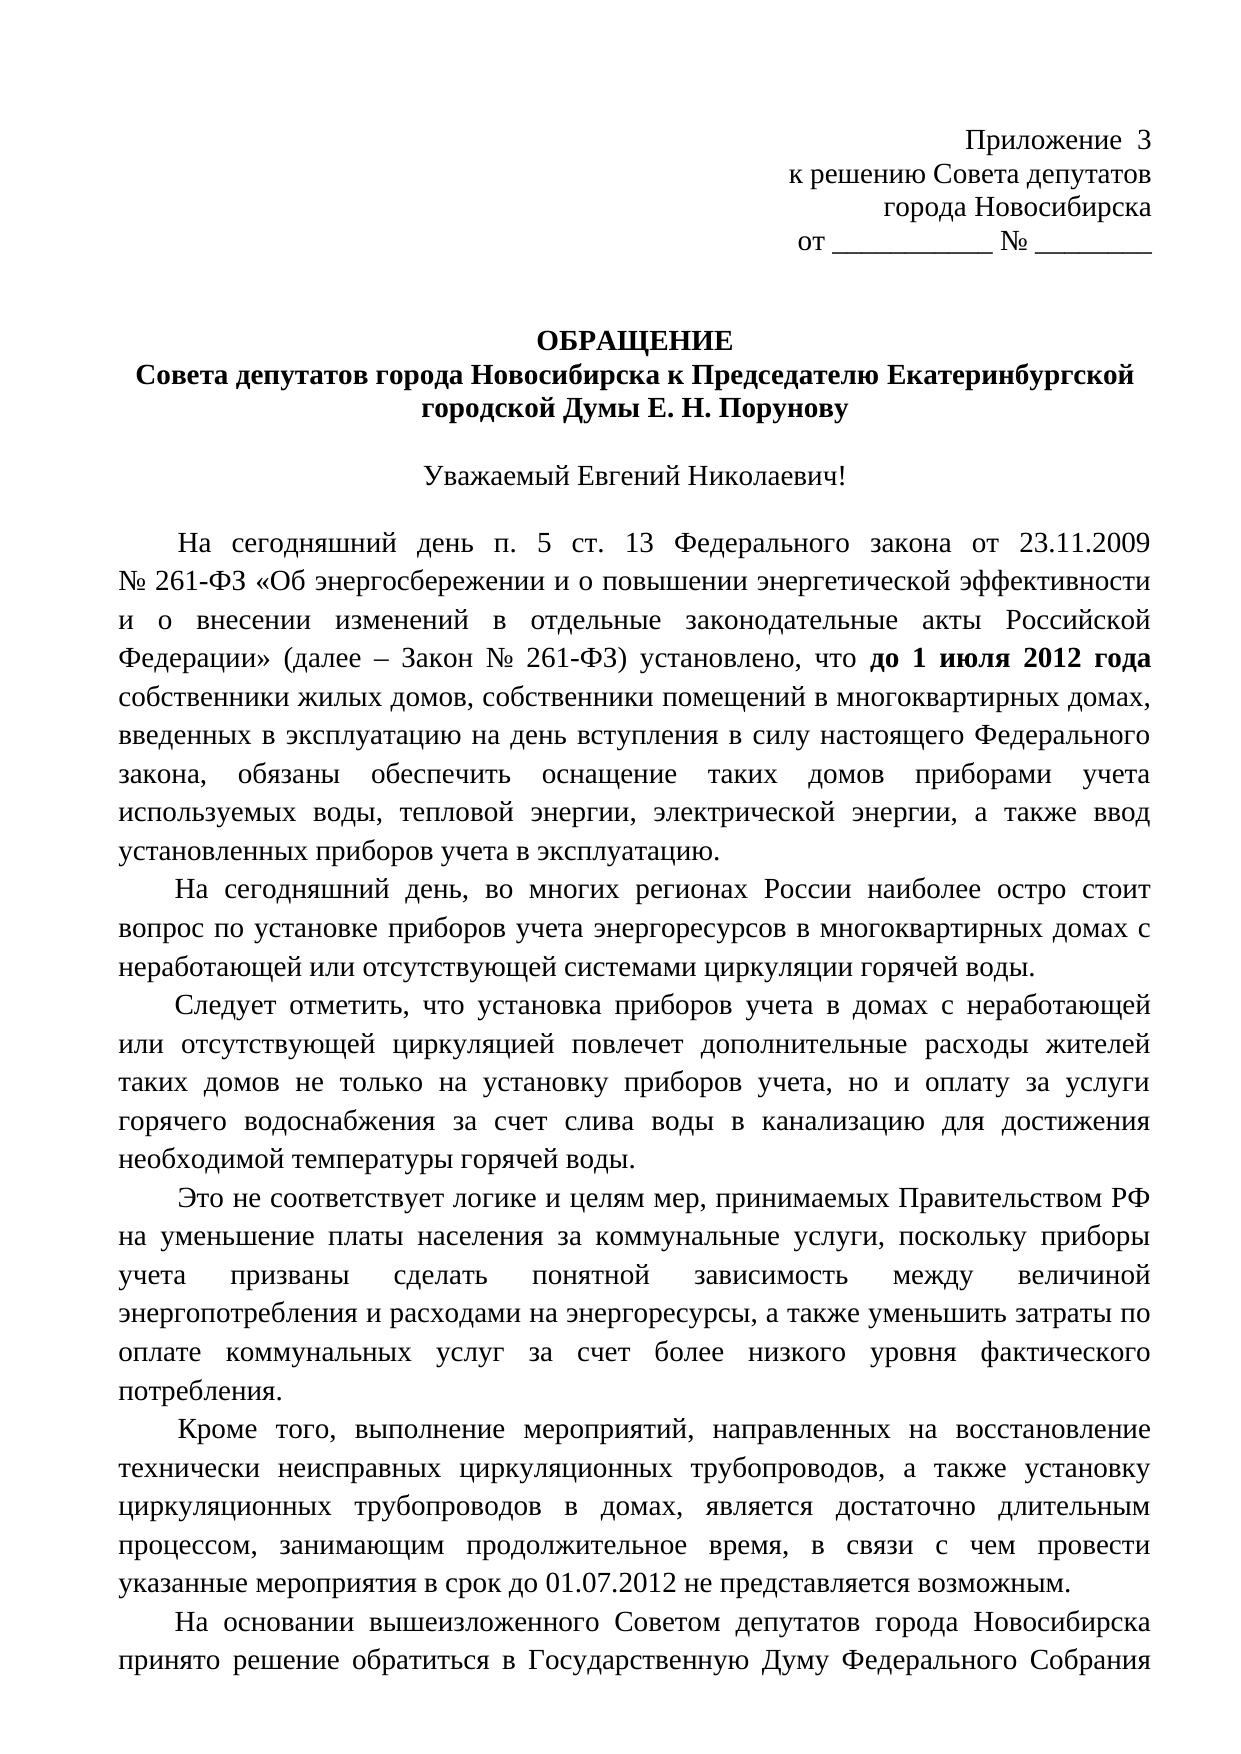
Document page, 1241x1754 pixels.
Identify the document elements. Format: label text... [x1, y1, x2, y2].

text На сегодняшний день, во многих регионах России наиболее остро стоит вопрос по установке приборов учета энергоресурсов в многоквартирных домах с неработающей или отсутствующей системами циркуляции горячей воды. [118, 872, 1152, 982]
text от ___________ № ________ [118, 223, 1152, 256]
text Следует отметить, что установка приборов учета в домах с неработающей или отсутствующей циркуляцией повлечет дополнительные расходы жителей таких домов не только на установку приборов учета, но и оплату за услуги горячего водоснабжения за счет слива воды в канализацию для достижения необходимой температуры горячей воды. [118, 987, 1152, 1175]
text Совета депутатов города Новосибирска к Председателю Екатеринбургской городской Думы Е. Н. Порунову [118, 357, 1152, 424]
text Кроме того, выполнение мероприятий, направленных на восстановление технически неисправных циркуляционных трубопроводов, а также установку циркуляционных трубопроводов в домах, является достаточно длительным процессом, занимающим продолжительное время, в связи с чем провести указанные мероприятия в срок до 01.07.2012 не представляется возможным. [118, 1411, 1152, 1599]
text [118, 1604, 1152, 1676]
text Уважаемый Евгений Николаевич! [118, 458, 1152, 491]
text к решению Совета депутатов [118, 156, 1152, 189]
title ОБРАЩЕНИЕ [118, 323, 1152, 357]
text города Новосибирска [118, 189, 1152, 223]
text На сегодняшний день п. 5 ст. 13 Федерального закона от 23.11.2009 № 261-ФЗ «Об энергосбережении и о повышении энергетической эффективности и о внесении изменений в отдельные законодательные акты Российской Федерации» (далее – Закон № 261-ФЗ) установлено, что до 1 июля 2012 года собственники жилых домов, собственники помещений в многоквартирных домах, введенных в эксплуатацию на день вступления в силу настоящего Федерального закона, обязаны обеспечить оснащение таких домов приборами учета используемых воды, тепловой энергии, электрической энергии, а также ввод установленных приборов учета в эксплуатацию. [118, 525, 1152, 867]
text Приложение 3 [118, 122, 1152, 156]
text Это не соответствует логике и целям мер, принимаемых Правительством РФ на уменьшение платы населения за коммунальные услуги, поскольку приборы учета призваны сделать понятной зависимость между величиной энергопотребления и расходами на энергоресурсы, а также уменьшить затраты по оплате коммунальных услуг за счет более низкого уровня фактического потребления. [118, 1180, 1152, 1406]
